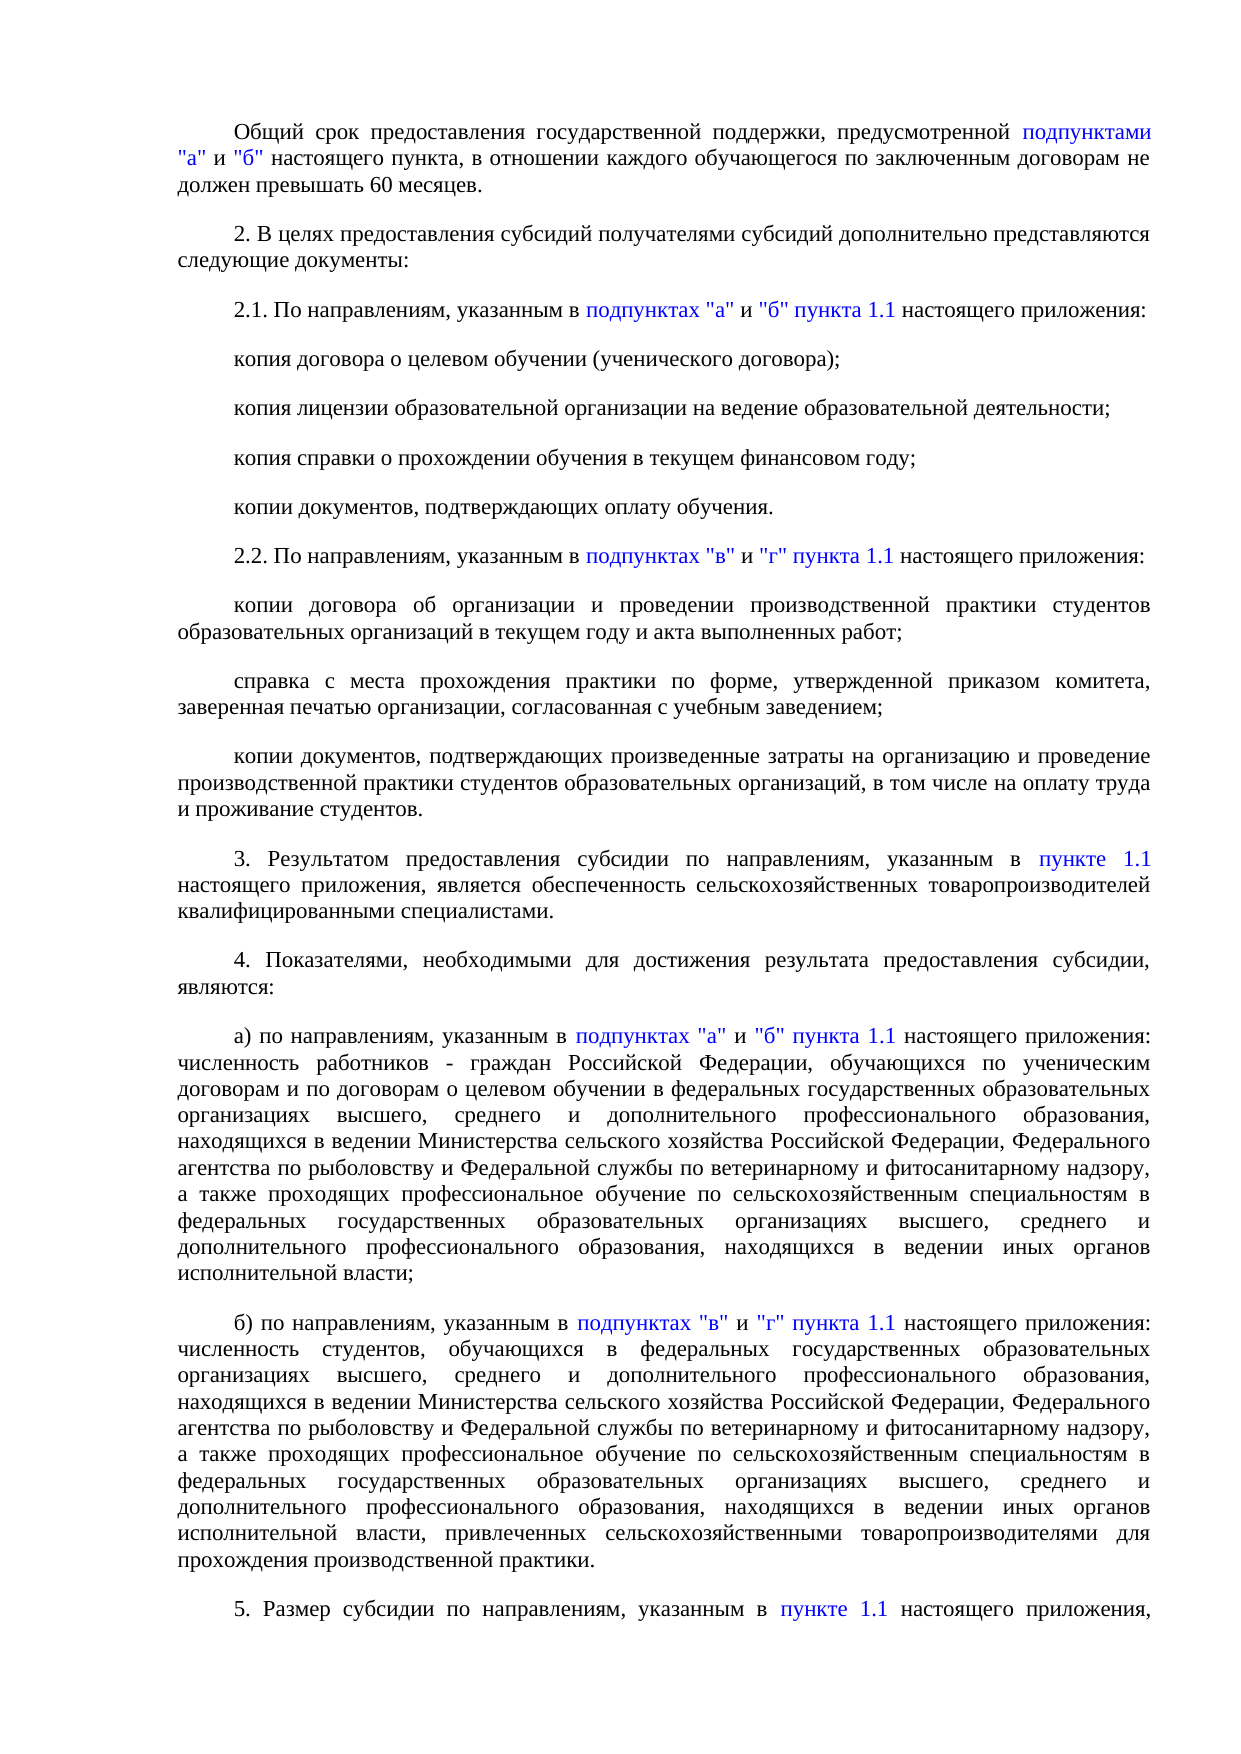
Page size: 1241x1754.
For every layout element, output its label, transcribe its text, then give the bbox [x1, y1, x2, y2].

text б) по направлениям, указанным в подпунктах "в" и "г" пункта 1.1 настоящего приложения: численность студентов, обучающихся в федеральных государственных образовательных организациях высшего, среднего и дополнительного профессионального образования, находящихся в ведении Министерства сельского хозяйства Российской Федерации, Федерального агентства по рыболовству и Федеральной службы по ветеринарному и фитосанитарному надзору, а также проходящих профессиональное обучение по сельскохозяйственным специальностям в федеральных государственных образовательных организациях высшего, среднего и дополнительного профессионального образования, находящихся в ведении иных органов исполнительной власти, привлеченных сельскохозяйственными товаропроизводителями для прохождения производственной практики. [177, 1309, 1152, 1572]
text копии документов, подтверждающих произведенные затраты на организацию и проведение производственной практики студентов образовательных организаций, в том числе на оплату труда и проживание студентов. [177, 743, 1152, 822]
text 2. В целях предоставления субсидий получателями субсидий дополнительно представляются следующие документы: [177, 220, 1152, 273]
text справка с места прохождения практики по форме, утвержденной приказом комитета, заверенная печатью организации, согласованная с учебным заведением; [177, 667, 1152, 720]
text а) по направлениям, указанным в подпунктах "а" и "б" пункта 1.1 настоящего приложения: численность работников - граждан Российской Федерации, обучающихся по ученическим договорам и по договорам о целевом обучении в федеральных государственных образовательных организациях высшего, среднего и дополнительного профессионального образования, находящихся в ведении Министерства сельского хозяйства Российской Федерации, Федерального агентства по рыболовству и Федеральной службы по ветеринарному и фитосанитарному надзору, а также проходящих профессиональное обучение по сельскохозяйственным специальностям в федеральных государственных образовательных организациях высшего, среднего и дополнительного профессионального образования, находящихся в ведении иных органов исполнительной власти; [177, 1022, 1152, 1286]
text Общий срок предоставления государственной поддержки, предусмотренной подпунктами "а" и "б" настоящего пункта, в отношении каждого обучающегося по заключенным договорам не должен превышать 60 месяцев. [177, 118, 1152, 197]
text копия справки о прохождении обучения в текущем финансовом году; [177, 443, 1152, 470]
text 3. Результатом предоставления субсидии по направлениям, указанным в пункте 1.1 настоящего приложения, является обеспеченность сельскохозяйственных товаропроизводителей квалифицированными специалистами. [177, 844, 1152, 924]
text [177, 1595, 1152, 1621]
text копии договора об организации и проведении производственной практики студентов образовательных организаций в текущем году и акта выполненных работ; [177, 591, 1152, 644]
text копия лицензии образовательной организации на ведение образовательной деятельности; [177, 394, 1152, 421]
text 4. Показателями, необходимыми для достижения результата предоставления субсидии, являются: [177, 947, 1152, 999]
text копии документов, подтверждающих оплату обучения. [177, 493, 1152, 519]
text 2.1. По направлениям, указанным в подпунктах "а" и "б" пункта 1.1 настоящего приложения: [177, 296, 1152, 322]
text копия договора о целевом обучении (ученического договора); [177, 345, 1152, 371]
text 2.2. По направлениям, указанным в подпунктах "в" и "г" пункта 1.1 настоящего приложения: [177, 542, 1152, 568]
